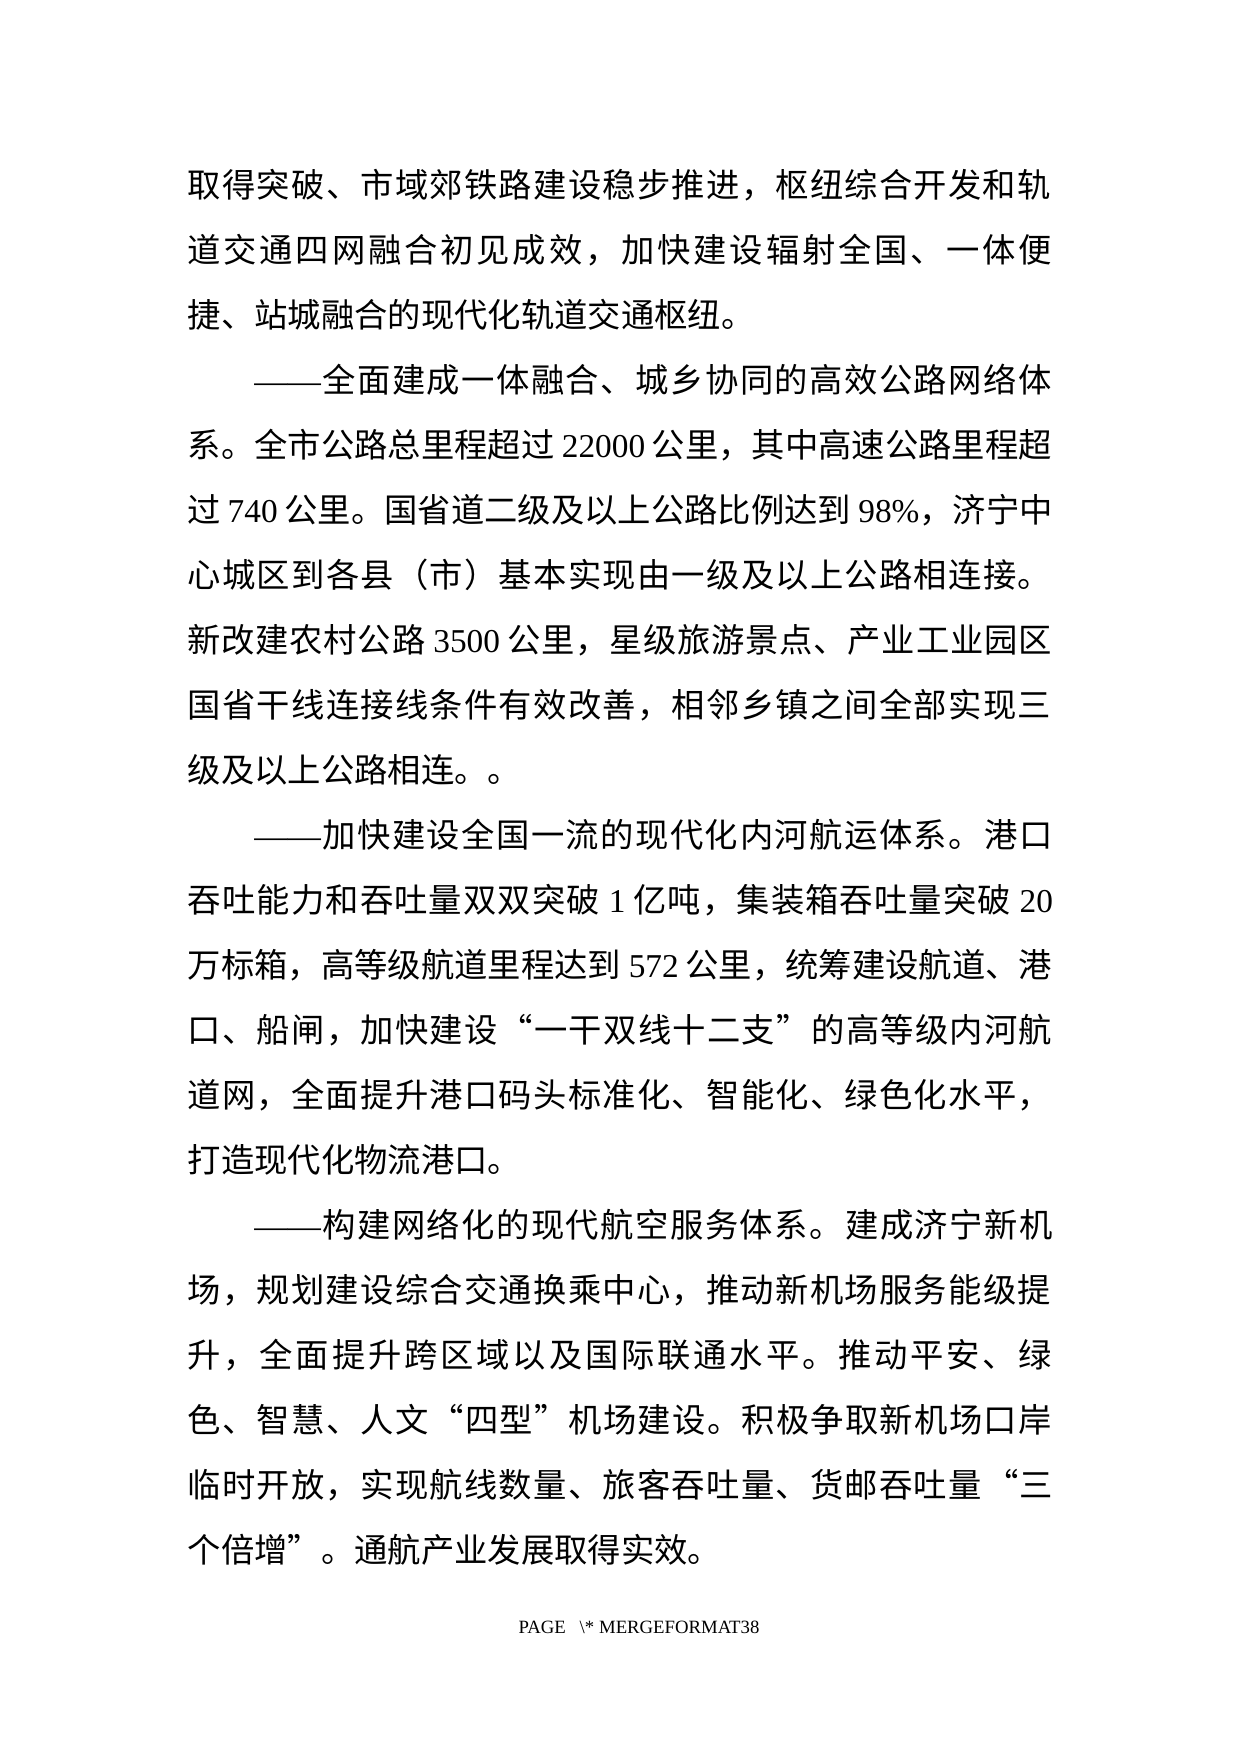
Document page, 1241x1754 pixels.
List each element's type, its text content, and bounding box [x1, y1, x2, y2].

text ——全面建成一体融合、城乡协同的高效公路网络体系。全市公路总里程超过22000公里，其中高速公路里程超过740公里。国省道二级及以上公路比例达到98%，济宁中心城区到各县（市）基本实现由一级及以上公路相连接。新改建农村公路3500公里，星级旅游景点、产业工业园区国省干线连接线条件有效改善，相邻乡镇之间全部实现三级及以上公路相连。。 [187, 345, 1053, 800]
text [187, 150, 1053, 345]
text ——构建网络化的现代航空服务体系。建成济宁新机场，规划建设综合交通换乘中心，推动新机场服务能级提升，全面提升跨区域以及国际联通水平。推动平安、绿色、智慧、人文“四型”机场建设。积极争取新机场口岸临时开放，实现航线数量、旅客吞吐量、货邮吞吐量“三个倍增”。通航产业发展取得实效。 [187, 1190, 1053, 1580]
text ——加快建设全国一流的现代化内河航运体系。港口吞吐能力和吞吐量双双突破1亿吨，集装箱吞吐量突破20万标箱，高等级航道里程达到572公里，统筹建设航道、港口、船闸，加快建设“一干双线十二支”的高等级内河航道网，全面提升港口码头标准化、智能化、绿色化水平，打造现代化物流港口。 [187, 800, 1053, 1190]
